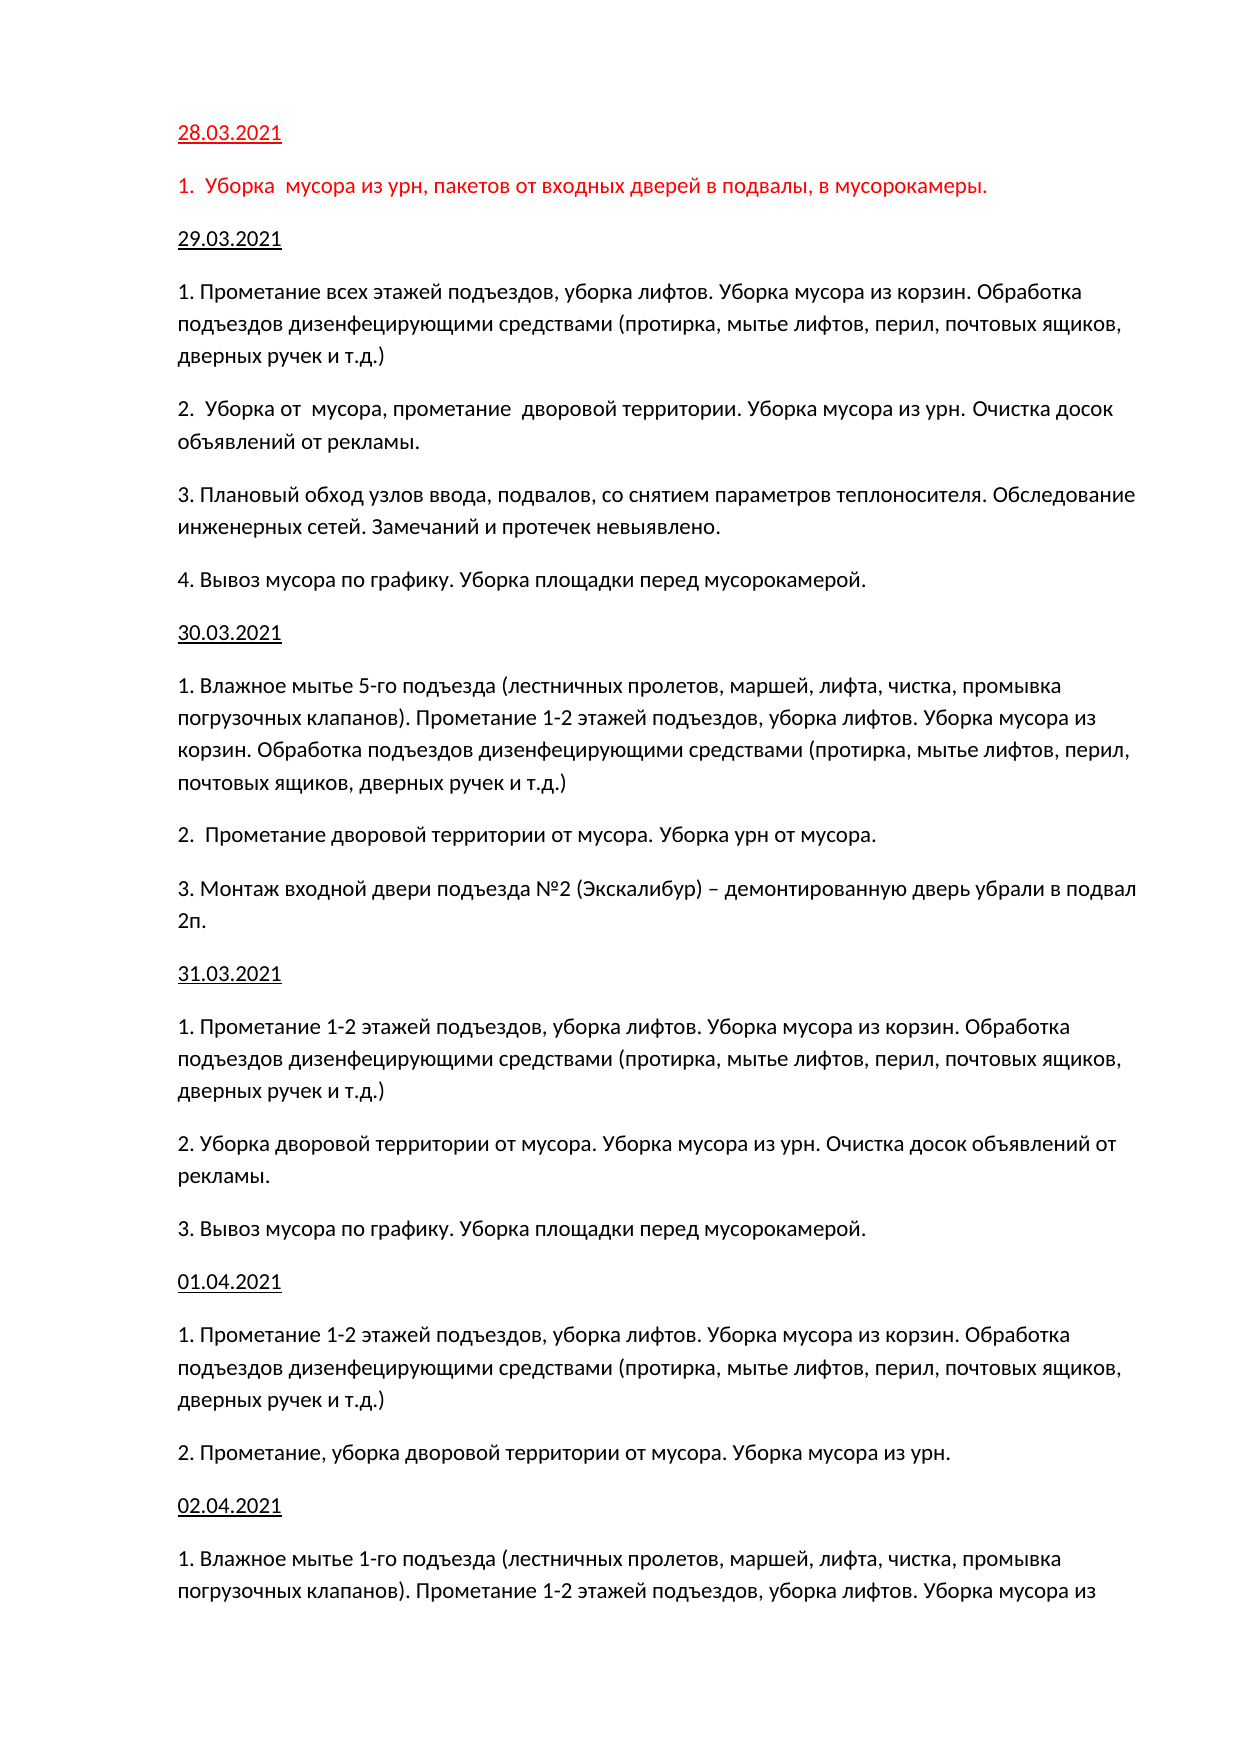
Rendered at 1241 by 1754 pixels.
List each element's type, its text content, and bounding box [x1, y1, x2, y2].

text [177, 1544, 1152, 1604]
text 1. Влажное мытье 5-го подъезда (лестничных пролетов, маршей, лифта, чистка, промывка погрузочных клапанов). Прометание 1-2 этажей подъездов, уборка лифтов. Уборка мусора из корзин. Обработка подъездов дизенфецирующими средствами (протирка, мытье лифтов, перил, почтовых ящиков, дверных ручек и т.д.) [177, 671, 1152, 796]
text 1. Прометание 1-2 этажей подъездов, уборка лифтов. Уборка мусора из корзин. Обработка подъездов дизенфецирующими средствами (протирка, мытье лифтов, перил, почтовых ящиков, дверных ручек и т.д.) [177, 1012, 1152, 1104]
text 28.03.2021 [177, 118, 1152, 146]
text 2. Прометание, уборка дворовой территории от мусора. Уборка мусора из урн. [177, 1438, 1152, 1466]
text 1. Уборка мусора из урн, пакетов от входных дверей в подвалы, в мусорокамеры. [177, 171, 1152, 199]
text 30.03.2021 [177, 618, 1152, 646]
text 1. Прометание 1-2 этажей подъездов, уборка лифтов. Уборка мусора из корзин. Обработка подъездов дизенфецирующими средствами (протирка, мытье лифтов, перил, почтовых ящиков, дверных ручек и т.д.) [177, 1321, 1152, 1413]
text 2. Уборка дворовой территории от мусора. Уборка мусора из урн. Очистка досок объявлений от рекламы. [177, 1129, 1152, 1189]
text 3. Монтаж входной двери подъезда №2 (Экскалибур) – демонтированную дверь убрали в подвал 2п. [177, 874, 1152, 934]
text 2. Прометание дворовой территории от мусора. Уборка урн от мусора. [177, 821, 1152, 849]
text 2. Уборка от мусора, прометание дворовой территории. Уборка мусора из урн. Очистка досок объявлений от рекламы. [177, 394, 1152, 455]
text 1. Прометание всех этажей подъездов, уборка лифтов. Уборка мусора из корзин. Обработка подъездов дизенфецирующими средствами (протирка, мытье лифтов, перил, почтовых ящиков, дверных ручек и т.д.) [177, 277, 1152, 369]
text 3. Вывоз мусора по графику. Уборка площадки перед мусорокамерой. [177, 1214, 1152, 1242]
text 02.04.2021 [177, 1491, 1152, 1519]
text 01.04.2021 [177, 1267, 1152, 1296]
text 4. Вывоз мусора по графику. Уборка площадки перед мусорокамерой. [177, 565, 1152, 593]
text 31.03.2021 [177, 959, 1152, 987]
text 3. Плановый обход узлов ввода, подвалов, со снятием параметров теплоносителя. Обследование инженерных сетей. Замечаний и протечек невыявлено. [177, 480, 1152, 540]
text 29.03.2021 [177, 224, 1152, 252]
